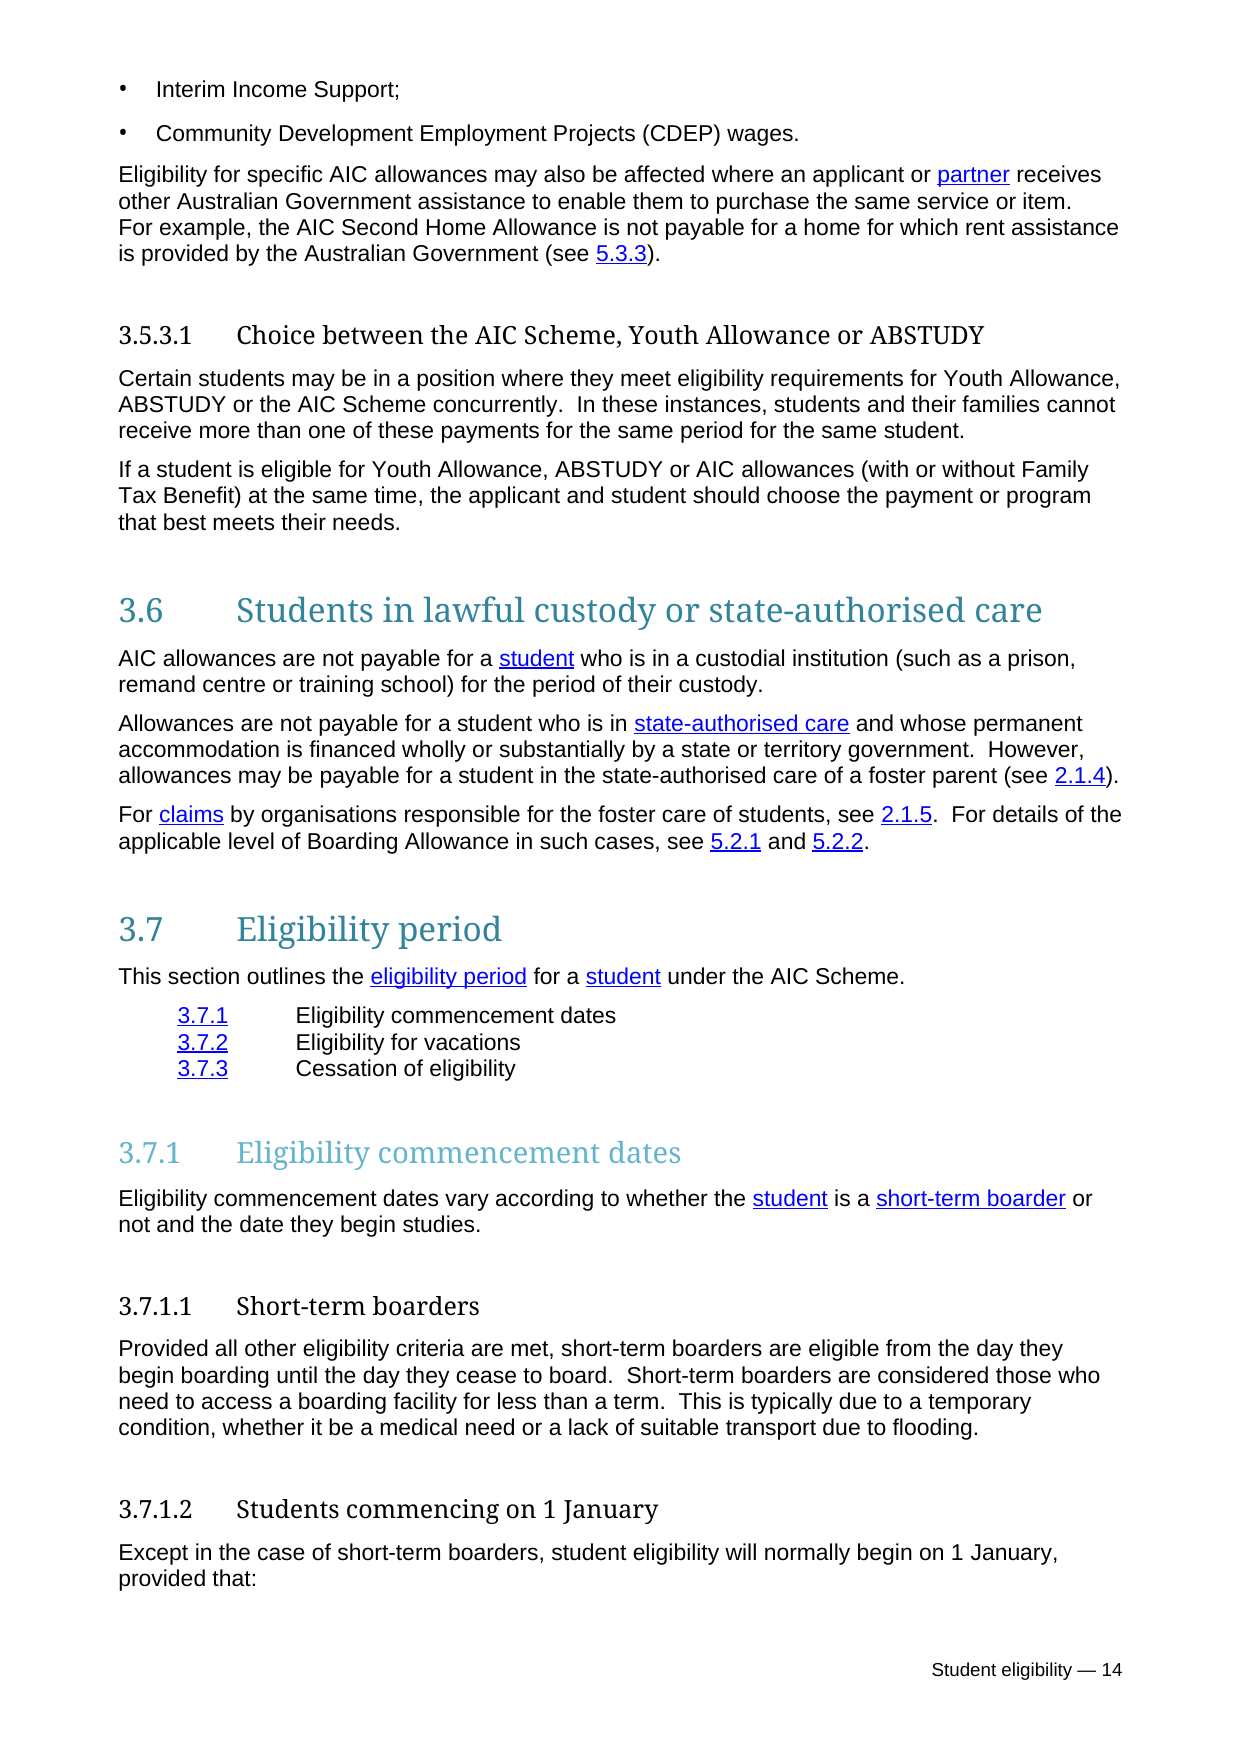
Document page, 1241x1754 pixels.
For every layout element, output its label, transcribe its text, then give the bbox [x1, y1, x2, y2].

text 3.7.3 Cessation of eligibility [177, 1055, 1122, 1081]
text For claims by organisations responsible for the foster care of students, see 2.1.5. For details of the applicable level of Boarding Allowance in such cases, see 5.2.1 and 5.2.2. [118, 801, 1122, 854]
text This section outlines the eligibility period for a student under the AIC Scheme. [118, 963, 1122, 989]
subtitle 3.6 Students in lawful custody or state-authorised care [118, 587, 1122, 632]
text Except in the case of short-term boarders, student eligibility will normally begin on 1 January, provided that: [118, 1539, 1122, 1591]
subtitle 3.5.3.1 Choice between the AIC Scheme, Youth Allowance or ABSTUDY [118, 318, 1122, 352]
text Provided all other eligibility criteria are met, short-term boarders are eligible from the day they begin boarding until the day they cease to board. Short-term boarders are considered those who need to access a boarding facility for less than a term. This is typically due to a temporary condition, whether it be a medical need or a lack of suitable transport due to flooding. [118, 1335, 1122, 1441]
text Eligibility commencement dates vary according to whether the student is a short-term boarder or not and the date they begin studies. [118, 1185, 1122, 1237]
subtitle 3.7 Eligibility period [118, 905, 1122, 951]
text AIC allowances are not payable for a student who is in a custodial institution (such as a prison, remand centre or training school) for the period of their custody. [118, 644, 1122, 697]
subtitle 3.7.1.2 Students commencing on 1 January [118, 1492, 1122, 1526]
text Certain students may be in a position where they meet eligibility requirements for Youth Allowance, ABSTUDY or the AIC Scheme concurrently. In these instances, students and their families cannot receive more than one of these payments for the same period for the same student. [118, 364, 1122, 444]
text Interim Income Support; [118, 70, 1122, 104]
text Community Development Employment Projects (CDEP) wages. [118, 115, 1122, 149]
text 3.7.1 Eligibility commencement dates [177, 1002, 1122, 1028]
text 3.7.2 Eligibility for vacations [177, 1028, 1122, 1055]
subtitle 3.7.1.1 Short-term boarders [118, 1289, 1122, 1323]
text Eligibility for specific AIC allowances may also be affected where an applicant or partner receives other Australian Government assistance to enable them to purchase the same service or item. For example, the AIC Second Home Allowance is not payable for a home for which rent assistance is provided by the Australian Government (see 5.3.3). [118, 161, 1122, 267]
text If a student is eligible for Youth Allowance, ABSTUDY or AIC allowances (with or without Family Tax Benefit) at the same time, the applicant and student should choose the payment or program that best meets their needs. [118, 456, 1122, 535]
text Allowances are not payable for a student who is in state-authorised care and whose permanent accommodation is financed wholly or substantially by a state or territory government. However, allowances may be payable for a student in the state-authorised care of a foster parent (see 2.1.4). [118, 710, 1122, 789]
subtitle 3.7.1 Eligibility commencement dates [118, 1132, 1122, 1172]
